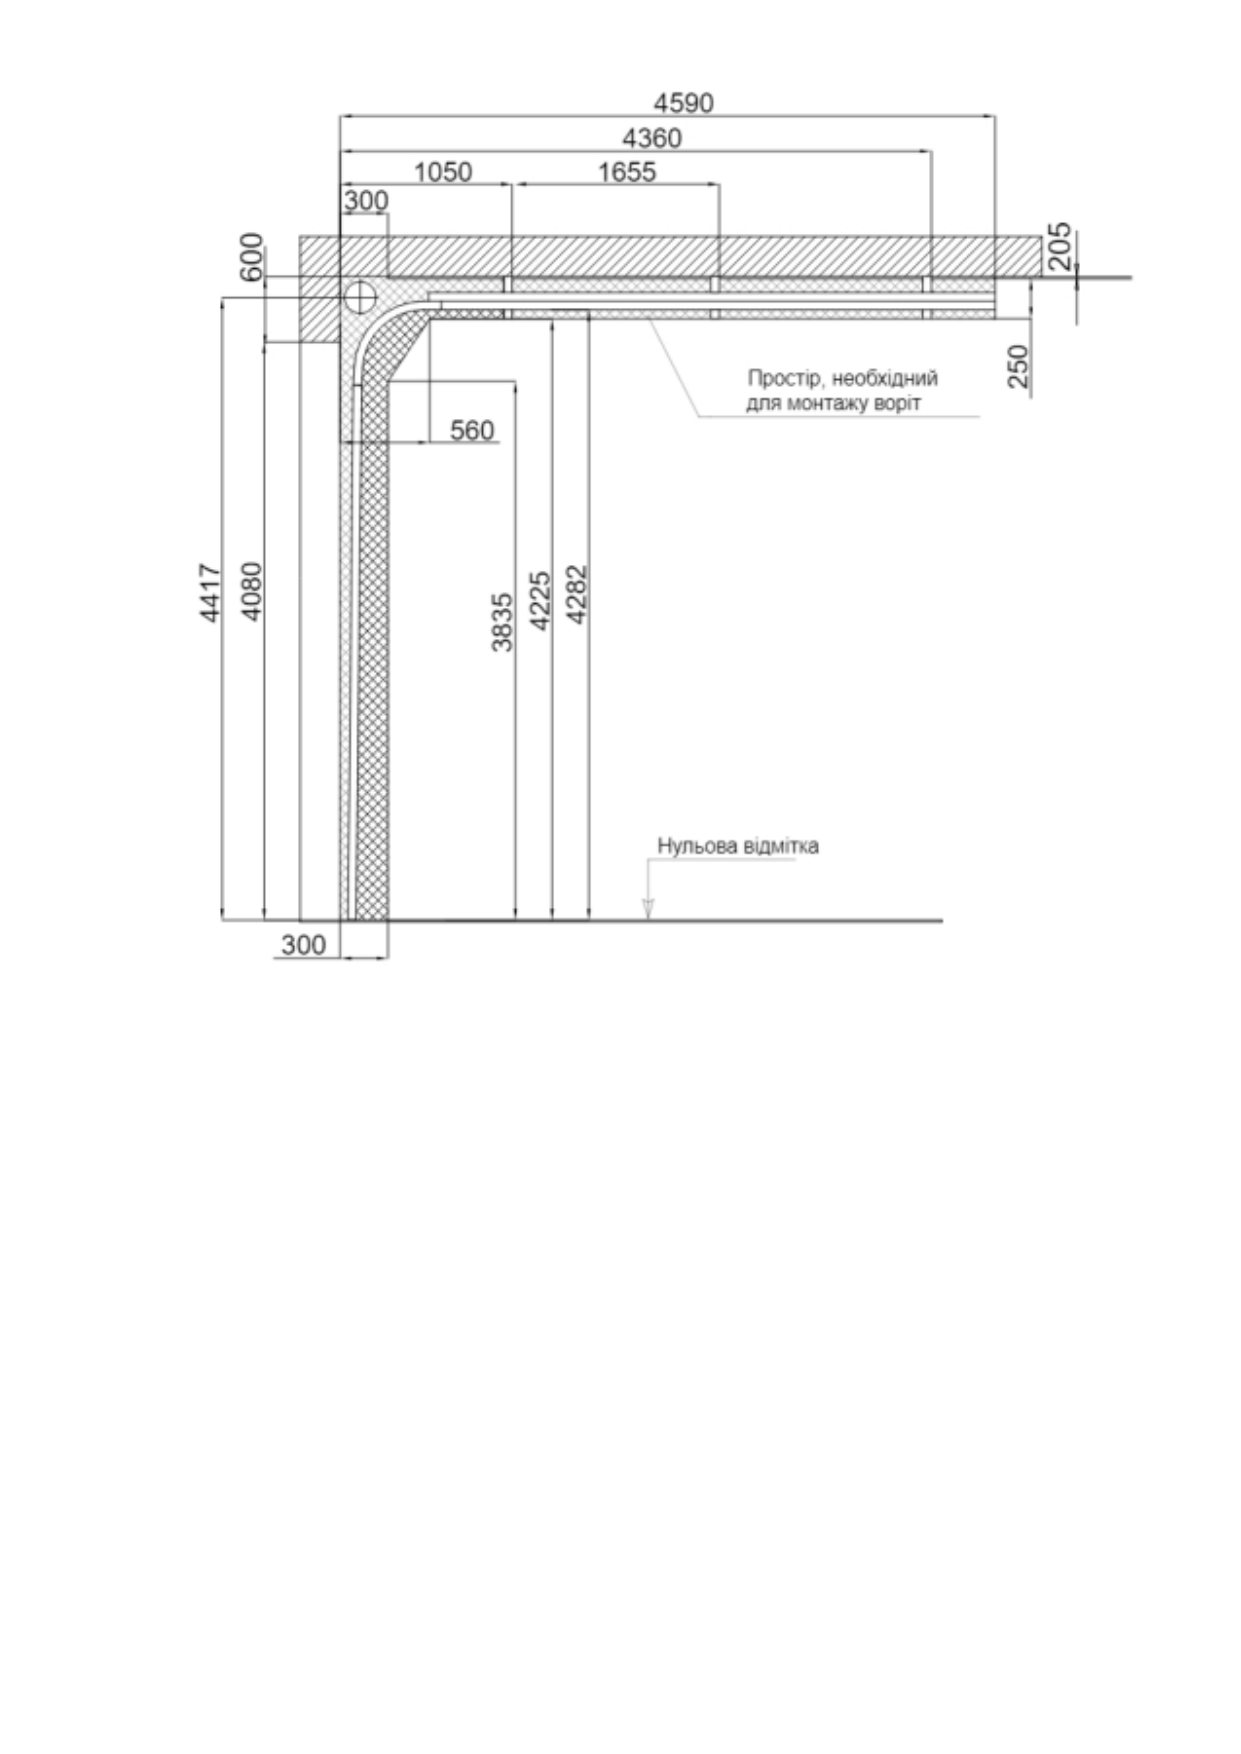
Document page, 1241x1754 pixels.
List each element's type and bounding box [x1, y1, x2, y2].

picture [147, 44, 1152, 979]
